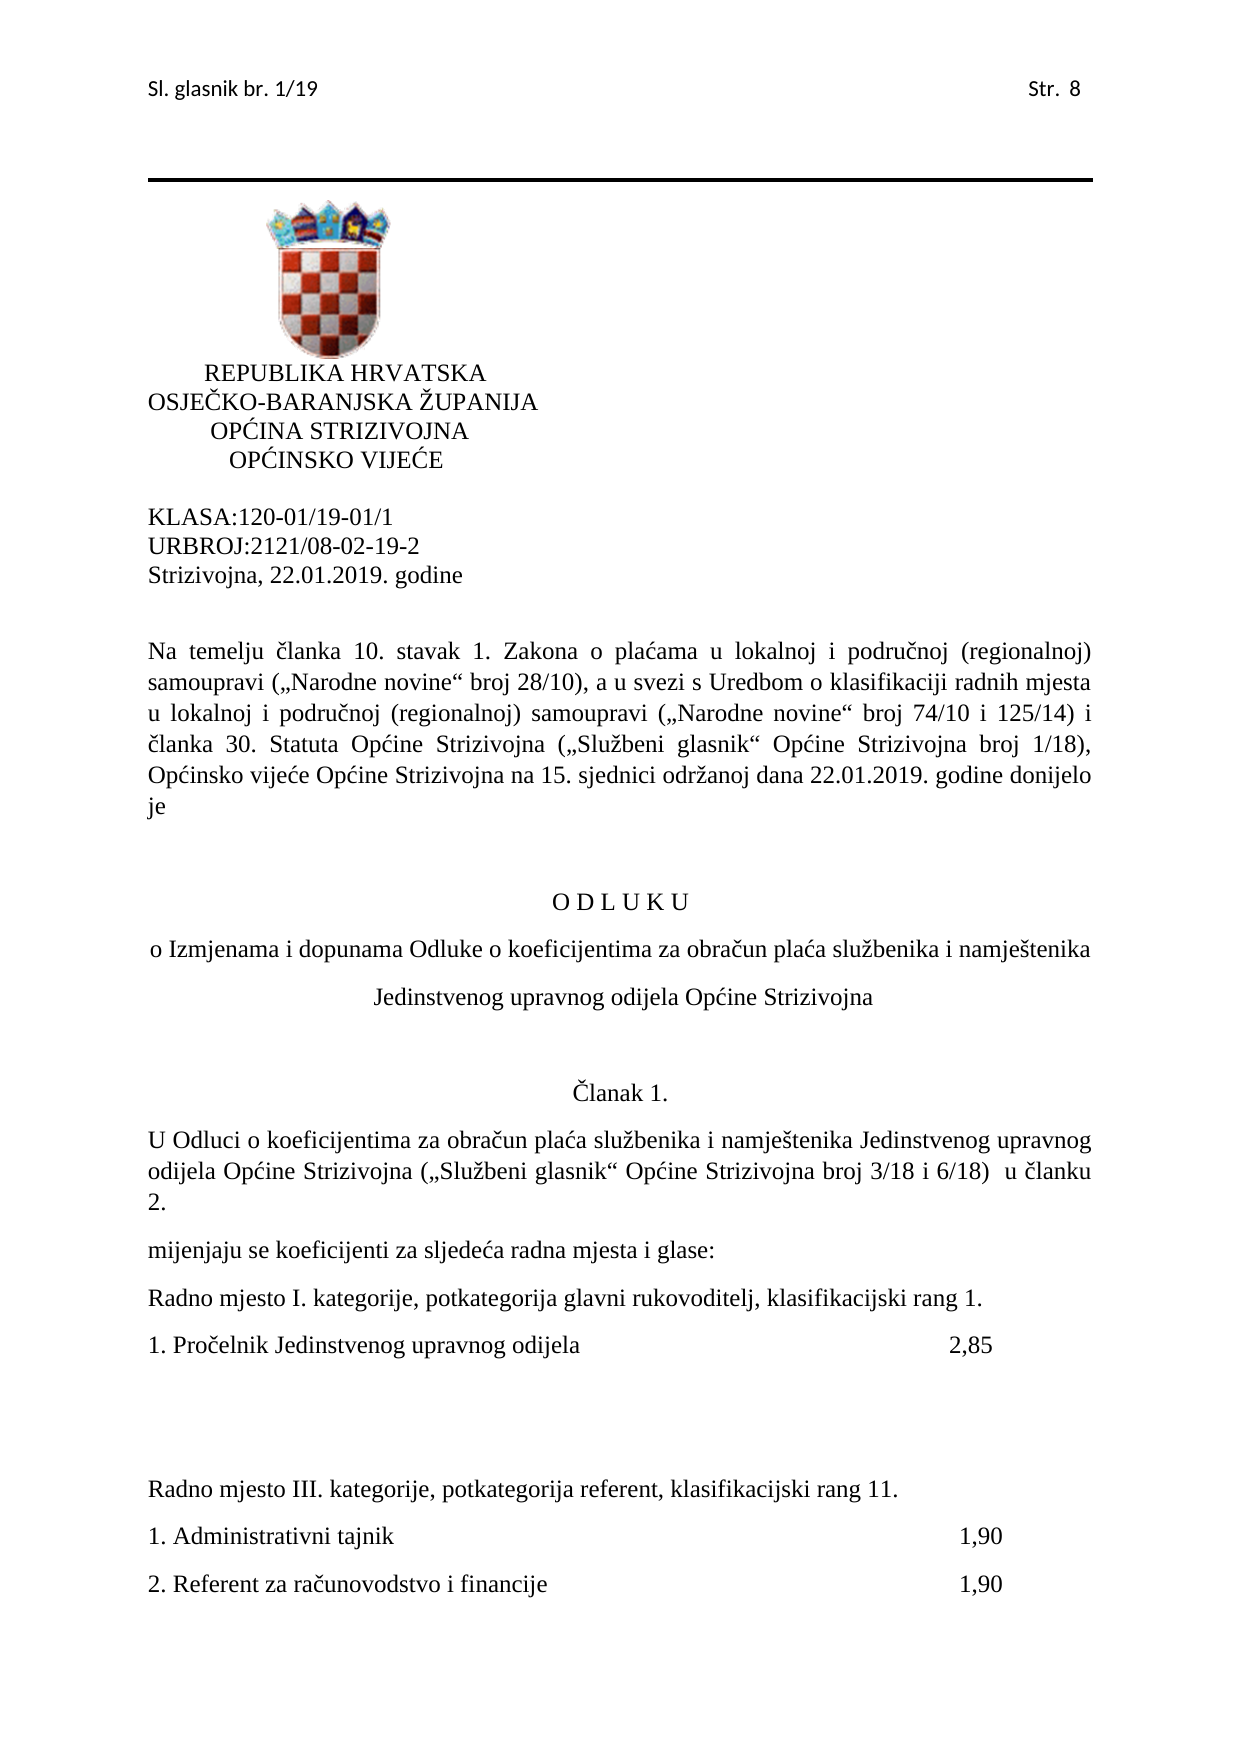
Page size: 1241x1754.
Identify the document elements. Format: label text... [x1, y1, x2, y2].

text U Odluci o koeficijentima za obračun plaća službenika i namještenika Jedinstvenog upravnog odijela Općine Strizivojna („Službeni glasnik“ Općine Strizivojna broj 3/18 i 6/18) u članku 2. [148, 1125, 1093, 1216]
text Jedinstvenog upravnog odijela Općine Strizivojna [148, 982, 1093, 1011]
text o Izmjenama i dopunama Odluke o koeficijentima za obračun plaća službenika i namještenika [148, 934, 1093, 963]
text OSJEČKO-BARANJSKA ŽUPANIJA [148, 387, 1093, 416]
text 1. Administrativni tajnik 1,90 [148, 1521, 1093, 1550]
text mijenjaju se koeficijenti za sljedeća radna mjesta i glase: [148, 1235, 1093, 1264]
text O D L U K U [148, 887, 1093, 916]
text REPUBLIKA HRVATSKA [148, 358, 1093, 387]
text Radno mjesto I. kategorije, potkategorija glavni rukovoditelj, klasifikacijski rang 1. [148, 1283, 1093, 1312]
text 2. Referent za računovodstvo i financije 1,90 [148, 1569, 1093, 1598]
text Strizivojna, 22.01.2019. godine [148, 560, 1093, 588]
text Članak 1. [148, 1078, 1093, 1106]
text OPĆINA STRIZIVOJNA [148, 416, 1093, 445]
picture [266, 200, 391, 359]
text URBROJ:2121/08-02-19-2 [148, 531, 1093, 560]
text OPĆINSKO VIJEĆE [148, 445, 1093, 473]
text Radno mjesto III. kategorije, potkategorija referent, klasifikacijski rang 11. [148, 1474, 1093, 1502]
text KLASA:120-01/19-01/1 [148, 502, 1093, 531]
text 1. Pročelnik Jedinstvenog upravnog odijela 2,85 [148, 1331, 1093, 1359]
text Na temelju članka 10. stavak 1. Zakona o plaćama u lokalnoj i područnoj (regionalnoj) samoupravi („Narodne novine“ broj 28/10), a u svezi s Uredbom o klasifikaciji radnih mjesta u lokalnoj i područnoj (regionalnoj) samoupravi („Narodne novine“ broj 74/10 i 125/14) i članka 30. Statuta Općine Strizivojna („Službeni glasnik“ Općine Strizivojna broj 1/18), Općinsko vijeće Općine Strizivojna na 15. sjednici održanoj dana 22.01.2019. godine donijelo je [148, 636, 1093, 820]
